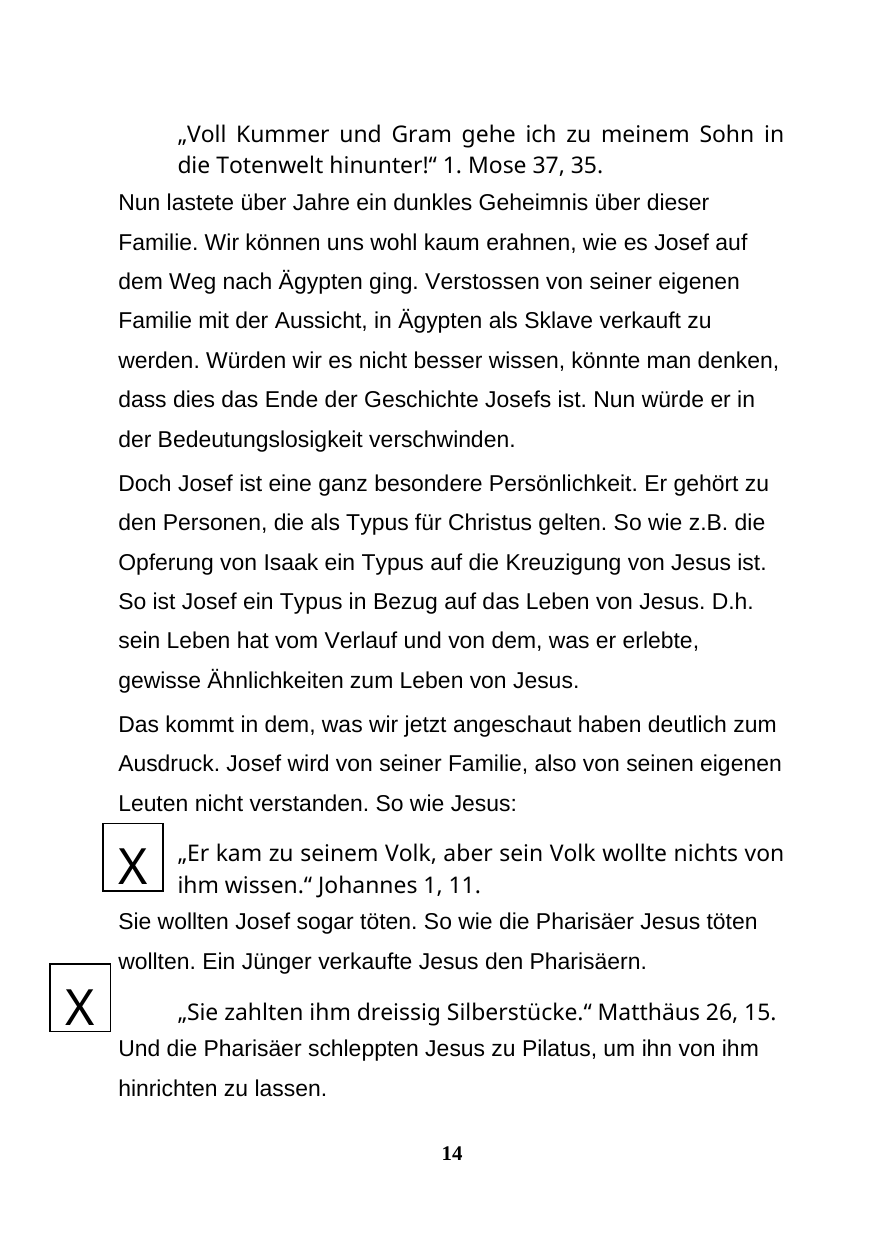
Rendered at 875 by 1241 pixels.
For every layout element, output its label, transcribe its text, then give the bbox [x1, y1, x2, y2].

text „Voll Kummer und Gram gehe ich zu meinem Sohn in die Totenwelt hinunter!“ 1. Mose 37, 35. [177, 118, 785, 181]
text „Er kam zu seinem Volk, aber sein Volk wollte nichts von ihm wissen.“ Johannes 1, 11. [177, 837, 785, 900]
list Das kommt in dem, was wir jetzt angeschaut haben deutlich zum Ausdruck. Josef wird von seiner Familie, also von seinen eigenen Leuten nicht verstanden. So wie Jesus: [118, 711, 785, 816]
list Und die Pharisäer schleppten Jesus zu Pilatus, um ihn von ihm hinrichten zu lassen. [118, 1035, 785, 1101]
list Doch Josef ist eine ganz besondere Persönlichkeit. Er gehört zu den Personen, die als Typus für Christus gelten. So wie z.B. die Opferung von Isaak ein Typus auf die Kreuzigung von Jesus ist. So ist Josef ein Typus in Bezug auf das Leben von Jesus. D.h. sein Leben hat vom Verlauf und von dem, was er erlebte, gewisse Ähnlichkeiten zum Leben von Jesus. [118, 469, 785, 693]
text „Sie zahlten ihm dreissig Silberstücke.“ Matthäus 26, 15. [177, 995, 785, 1027]
list Nun lastete über Jahre ein dunkles Geheimnis über dieser Familie. Wir können uns wohl kaum erahnen, wie es Josef auf dem Weg nach Ägypten ging. Verstossen von seiner eigenen Familie mit der Aussicht, in Ägypten als Sklave verkauft zu werden. Würden wir es nicht besser wissen, könnte man denken, dass dies das Ende der Geschichte Josefs ist. Nun würde er in der Bedeutungslosigkeit verschwinden. [118, 189, 785, 452]
list Sie wollten Josef sogar töten. So wie die Pharisäer Jesus töten wollten. Ein Jünger verkaufte Jesus den Pharisäern. [118, 908, 785, 974]
